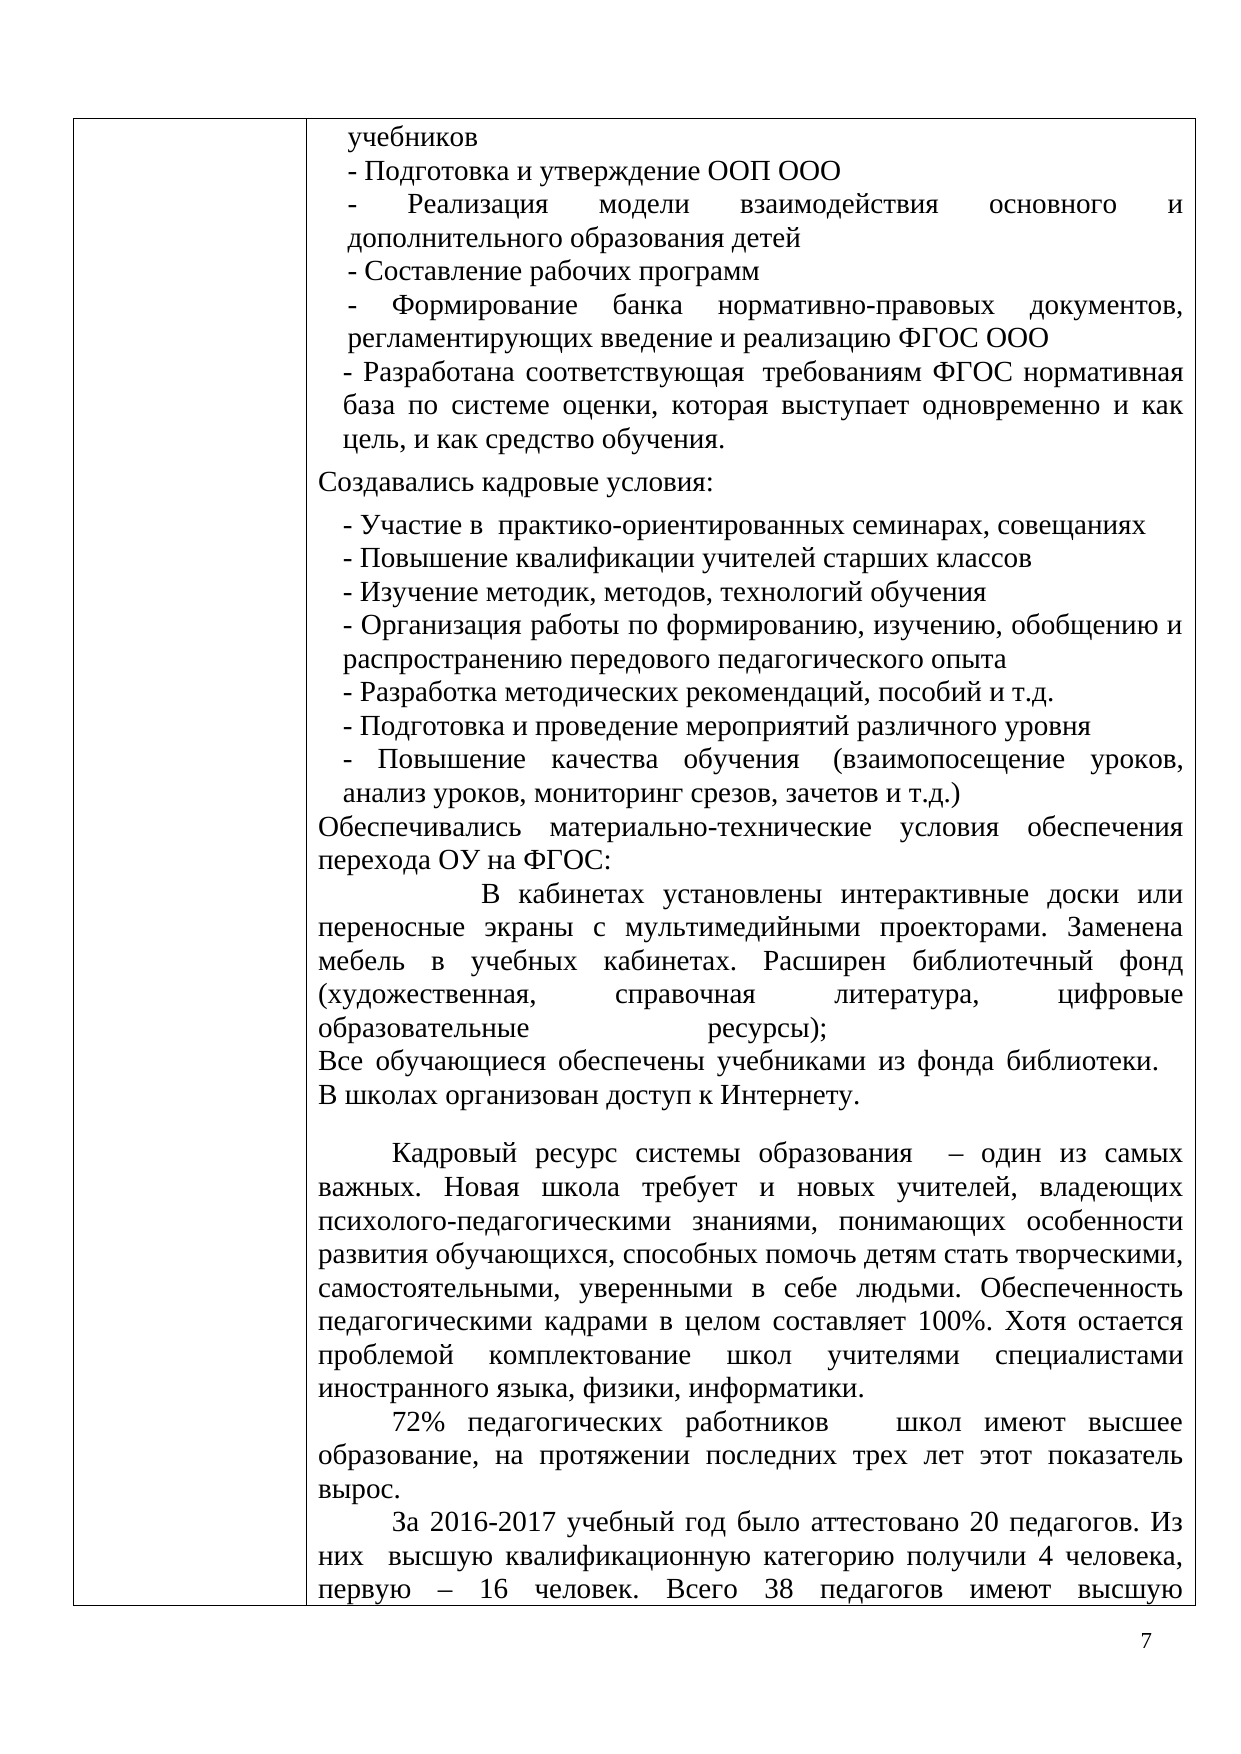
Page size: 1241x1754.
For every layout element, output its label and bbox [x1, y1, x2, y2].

table_cell [74, 119, 306, 1605]
table_cell [307, 119, 1195, 1605]
